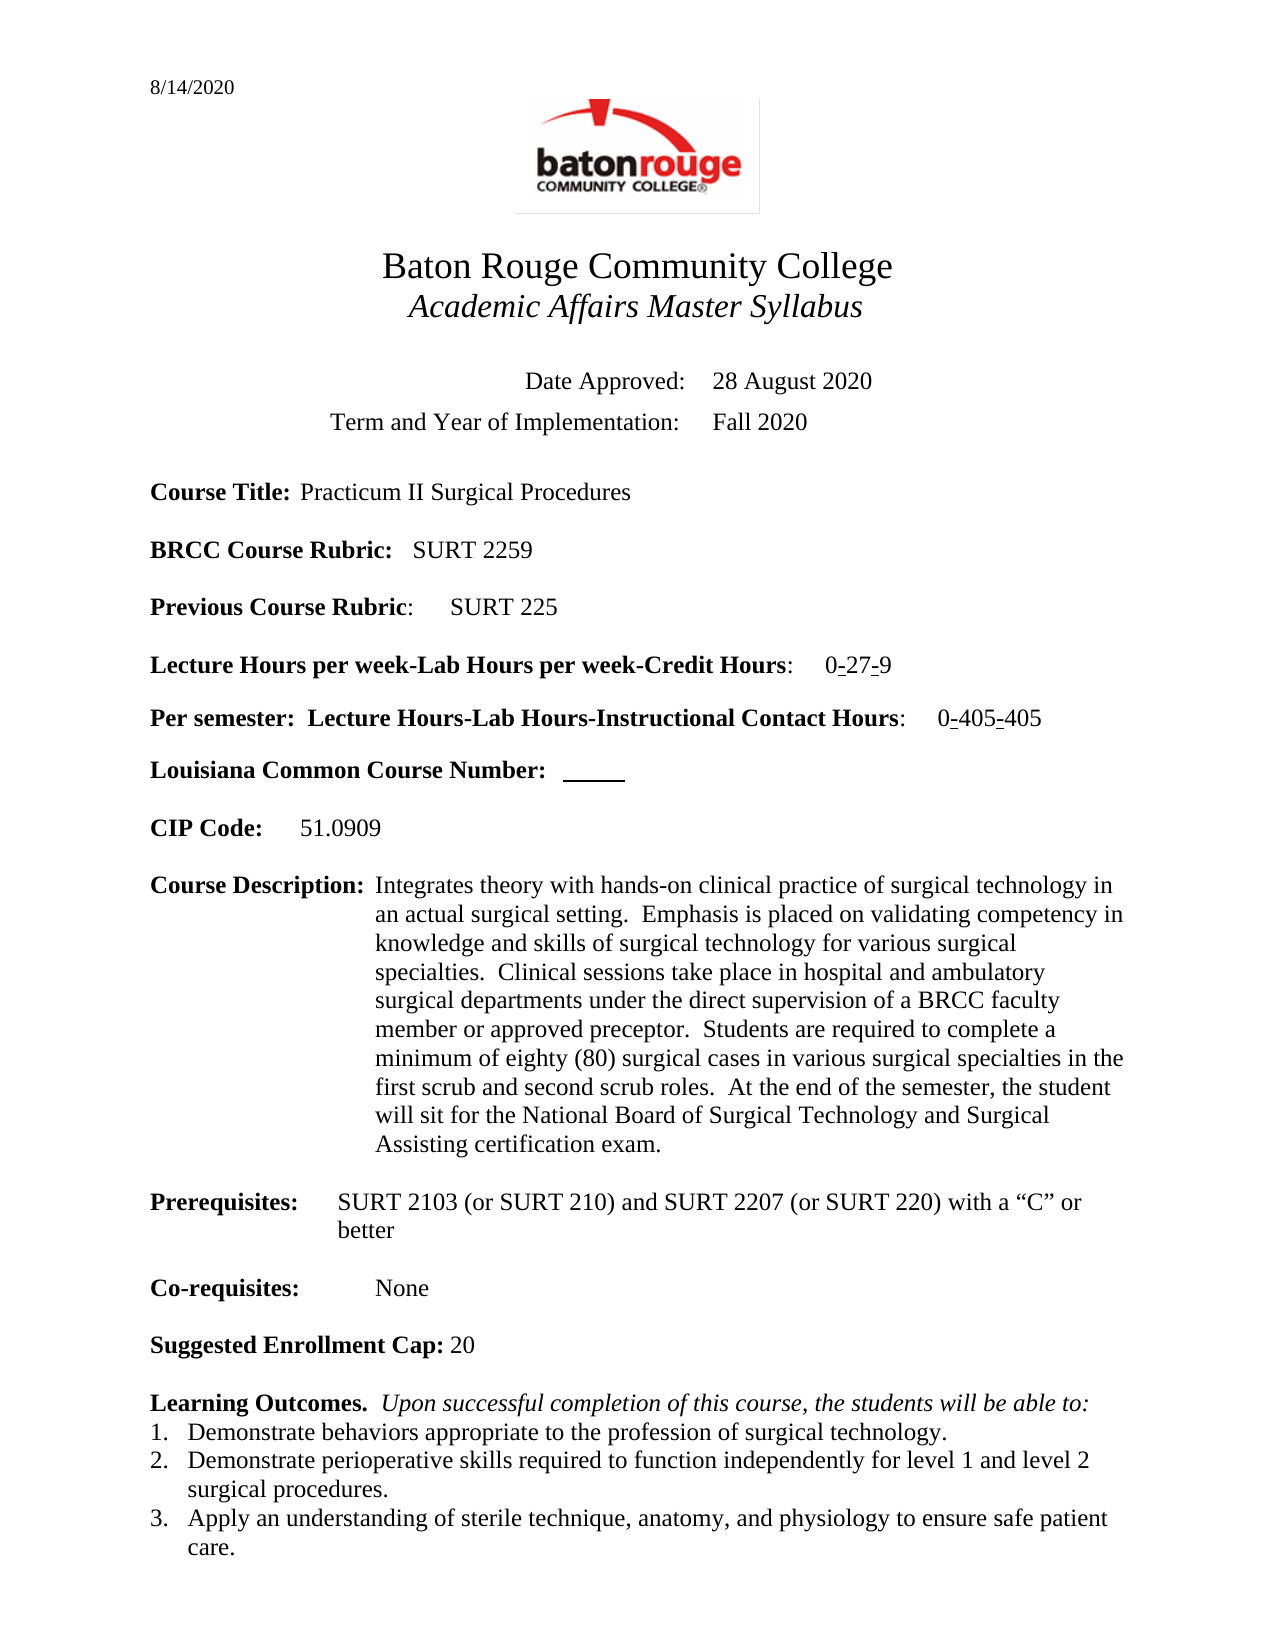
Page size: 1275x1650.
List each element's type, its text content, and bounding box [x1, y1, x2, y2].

picture [514, 99, 761, 215]
text 2. Demonstrate perioperative skills required to function independently for level 1 and level 2 surgical procedures. [150, 1445, 1125, 1503]
text 3. Apply an understanding of sterile technique, anatomy, and physiology to ensure safe patient care. [150, 1503, 1125, 1560]
text Suggested Enrollment Cap: 20 [150, 1330, 1125, 1359]
text Prerequisites: SURT 2103 (or SURT 210) and SURT 2207 (or SURT 220) with a “C” or better [150, 1187, 1125, 1244]
text Academic Affairs Master Syllabus [150, 286, 1125, 325]
text Lecture Hours per week-Lab Hours per week-Credit Hours: 0-27-9 [150, 650, 1125, 678]
text Co-requisites: None [150, 1273, 1125, 1302]
text Baton Rouge Community College [150, 243, 1125, 286]
text CIP Code: 51.0909 [150, 813, 1125, 842]
text Course Title: Practicum II Surgical Procedures [150, 477, 1125, 506]
text 1. Demonstrate behaviors appropriate to the profession of surgical technology. [150, 1417, 1125, 1445]
text Louisiana Common Course Number: [150, 755, 1125, 784]
text Date Approved: 28 August 2020 [525, 366, 1125, 395]
text Per semester: Lecture Hours-Lab Hours-Instructional Contact Hours: 0-405-405 [150, 703, 1125, 731]
text Course Description: Integrates theory with hands-on clinical practice of surgical technology in an actual surgical setting. Emphasis is placed on validating competency in knowledge and skills of surgical technology for various surgical specialties. Clinical sessions take place in hospital and ambulatory surgical departments under the direct supervision of a BRCC faculty member or approved preceptor. Students are required to complete a minimum of eighty (80) surgical cases in various surgical specialties in the first scrub and second scrub roles. At the end of the semester, the student will sit for the National Board of Surgical Technology and Surgical Assisting certification exam. [150, 870, 1125, 1158]
text Previous Course Rubric: SURT 225 [150, 592, 1125, 621]
text Term and Year of Implementation: Fall 2020 [330, 407, 1125, 436]
text BRCC Course Rubric: SURT 2259 [150, 535, 1125, 563]
text Learning Outcomes. Upon successful completion of this course, the students will be able to: [150, 1388, 1125, 1417]
